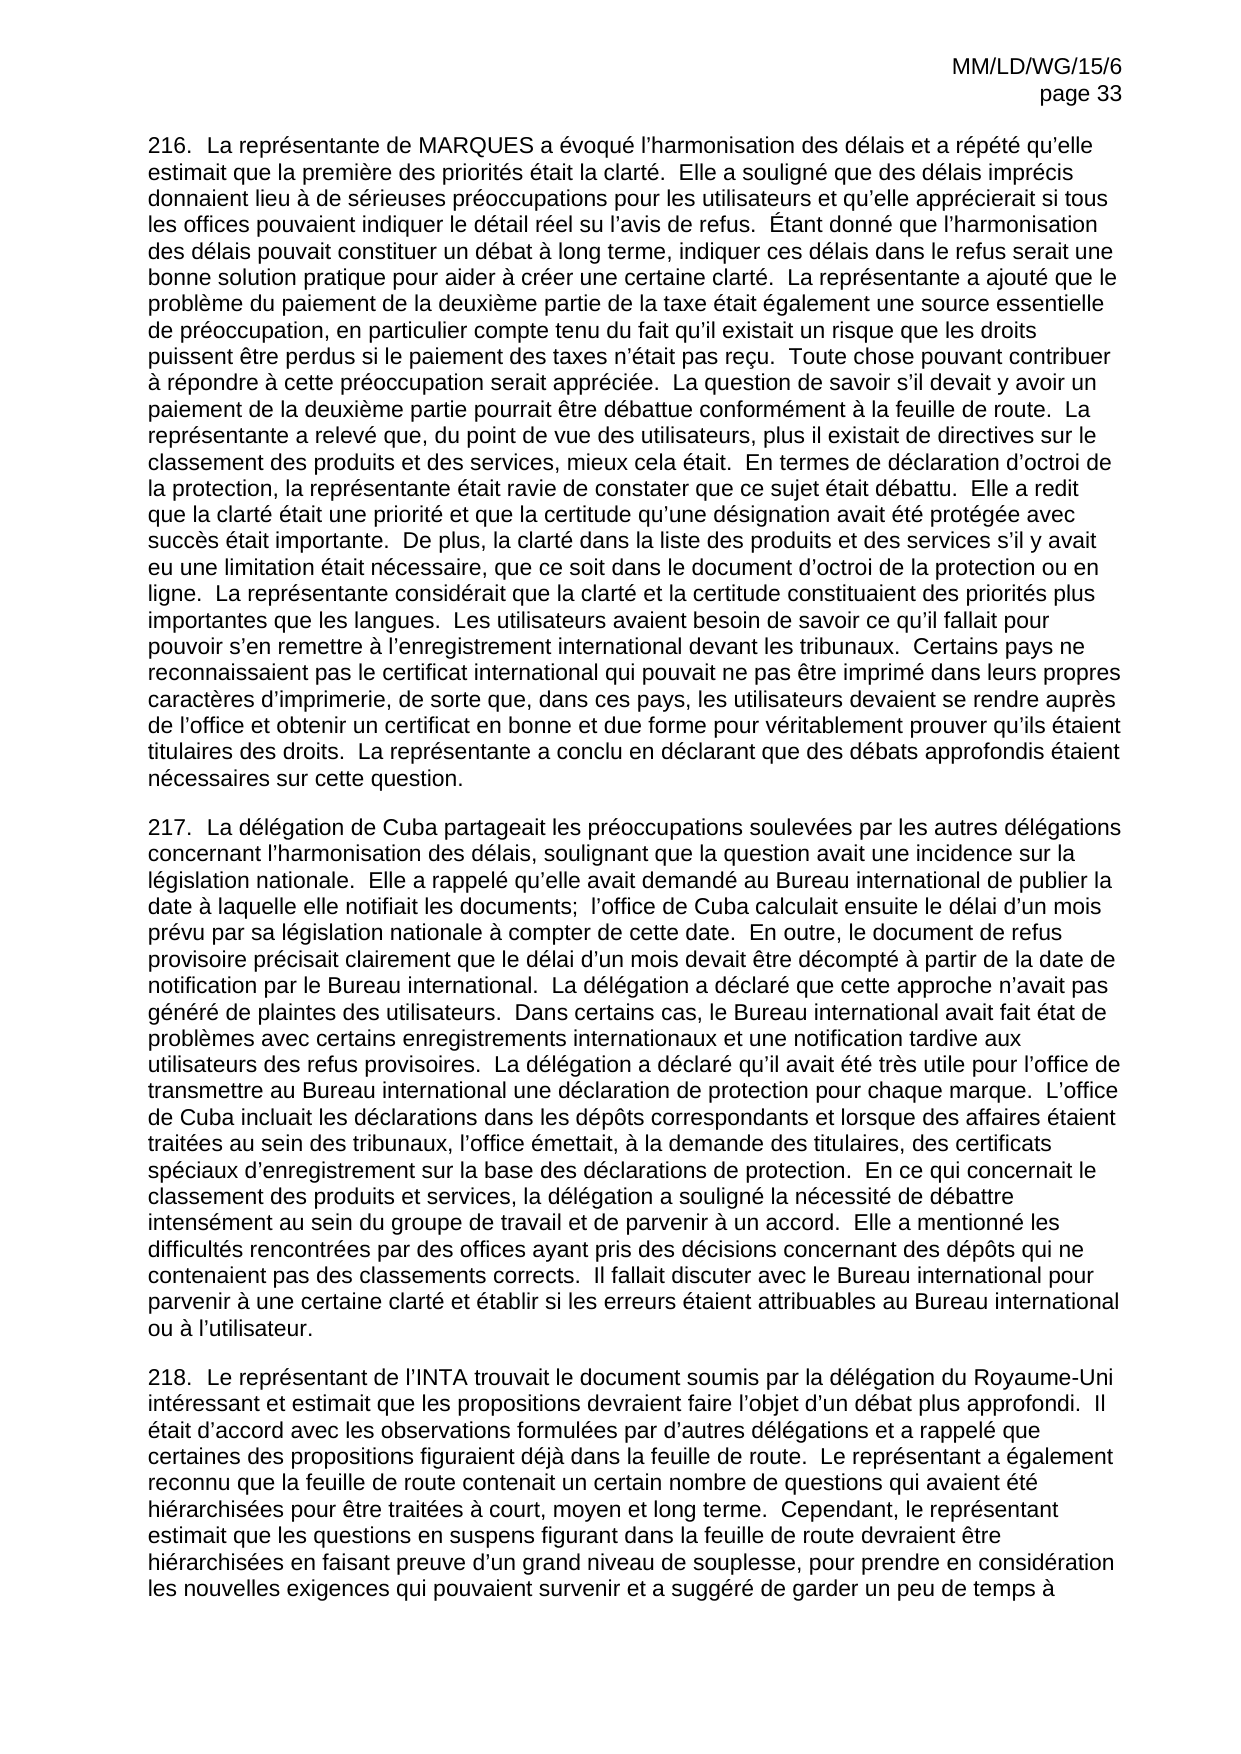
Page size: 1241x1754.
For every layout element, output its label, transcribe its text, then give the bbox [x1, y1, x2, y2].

list La délégation de Cuba partageait les préoccupations soulevées par les autres délégations concernant l’harmonisation des délais, soulignant que la question avait une incidence sur la législation nationale. Elle a rappelé qu’elle avait demandé au Bureau international de publier la date à laquelle elle notifiait les documents; l’office de Cuba calculait ensuite le délai d’un mois prévu par sa législation nationale à compter de cette date. En outre, le document de refus provisoire précisait clairement que le délai d’un mois devait être décompté à partir de la date de notification par le Bureau international. La délégation a déclaré que cette approche n’avait pas généré de plaintes des utilisateurs. Dans certains cas, le Bureau international avait fait état de problèmes avec certains enregistrements internationaux et une notification tardive aux utilisateurs des refus provisoires. La délégation a déclaré qu’il avait été très utile pour l’office de transmettre au Bureau international une déclaration de protection pour chaque marque. L’office de Cuba incluait les déclarations dans les dépôts correspondants et lorsque des affaires étaient traitées au sein des tribunaux, l’office émettait, à la demande des titulaires, des certificats spéciaux d’enregistrement sur la base des déclarations de protection. En ce qui concernait le classement des produits et services, la délégation a souligné la nécessité de débattre intensément au sein du groupe de travail et de parvenir à un accord. Elle a mentionné les difficultés rencontrées par des offices ayant pris des décisions concernant des dépôts qui ne contenaient pas des classements corrects. Il fallait discuter avec le Bureau international pour parvenir à une certaine clarté et établir si les erreurs étaient attribuables au Bureau international ou à l’utilisateur. [148, 814, 1122, 1341]
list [148, 1364, 1122, 1601]
list La représentante de MARQUES a évoqué l’harmonisation des délais et a répété qu’elle estimait que la première des priorités était la clarté. Elle a souligné que des délais imprécis donnaient lieu à de sérieuses préoccupations pour les utilisateurs et qu’elle apprécierait si tous les offices pouvaient indiquer le détail réel su l’avis de refus. Étant donné que l’harmonisation des délais pouvait constituer un débat à long terme, indiquer ces délais dans le refus serait une bonne solution pratique pour aider à créer une certaine clarté. La représentante a ajouté que le problème du paiement de la deuxième partie de la taxe était également une source essentielle de préoccupation, en particulier compte tenu du fait qu’il existait un risque que les droits puissent être perdus si le paiement des taxes n’était pas reçu. Toute chose pouvant contribuer à répondre à cette préoccupation serait appréciée. La question de savoir s’il devait y avoir un paiement de la deuxième partie pourrait être débattue conformément à la feuille de route. La représentante a relevé que, du point de vue des utilisateurs, plus il existait de directives sur le classement des produits et des services, mieux cela était. En termes de déclaration d’octroi de la protection, la représentante était ravie de constater que ce sujet était débattu. Elle a redit que la clarté était une priorité et que la certitude qu’une désignation avait été protégée avec succès était importante. De plus, la clarté dans la liste des produits et des services s’il y avait eu une limitation était nécessaire, que ce soit dans le document d’octroi de la protection ou en ligne. La représentante considérait que la clarté et la certitude constituaient des priorités plus importantes que les langues. Les utilisateurs avaient besoin de savoir ce qu’il fallait pour pouvoir s’en remettre à l’enregistrement international devant les tribunaux. Certains pays ne reconnaissaient pas le certificat international qui pouvait ne pas être imprimé dans leurs propres caractères d’imprimerie, de sorte que, dans ces pays, les utilisateurs devaient se rendre auprès de l’office et obtenir un certificat en bonne et due forme pour véritablement prouver qu’ils étaient titulaires des droits. La représentante a conclu en déclarant que des débats approfondis étaient nécessaires sur cette question. [148, 132, 1122, 791]
